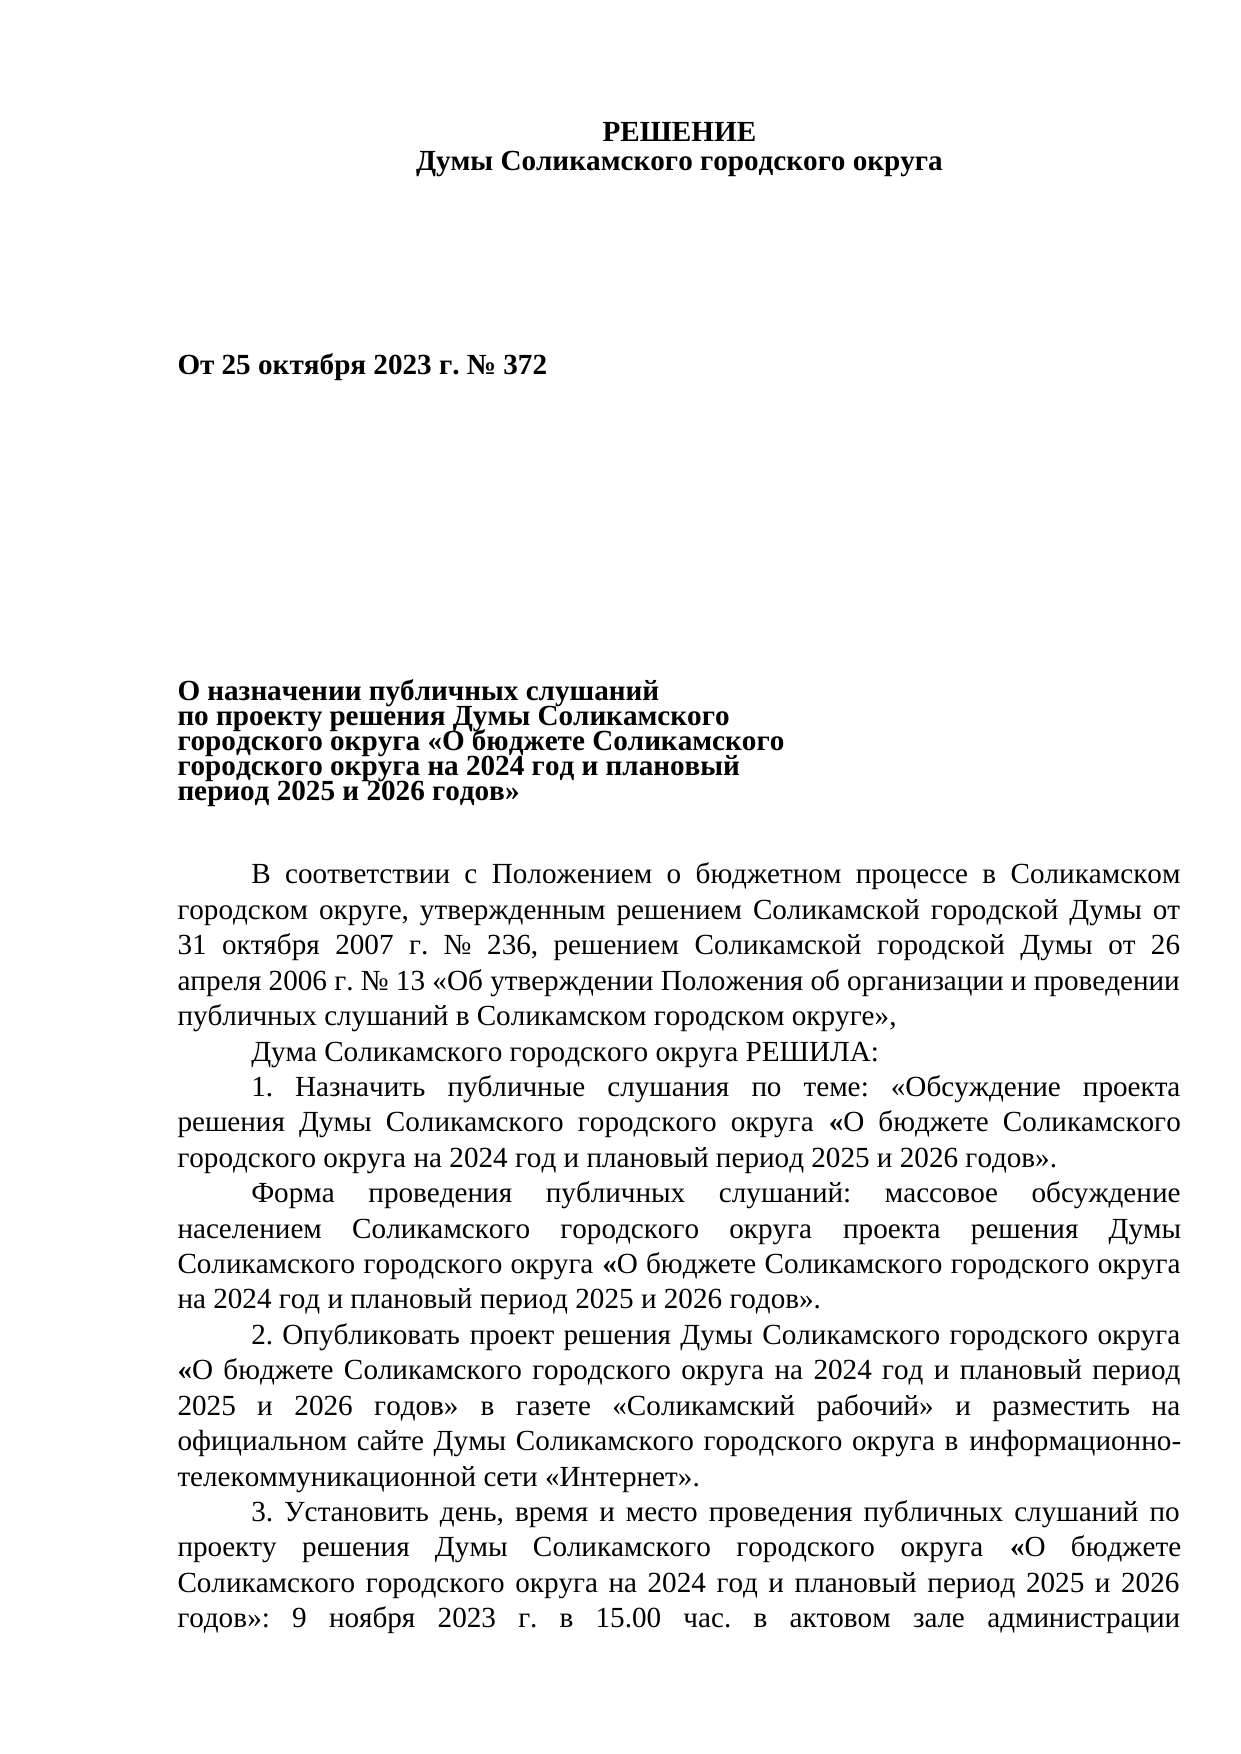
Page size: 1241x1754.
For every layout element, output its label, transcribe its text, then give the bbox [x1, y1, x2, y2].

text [177, 1493, 1181, 1635]
text В соответствии с Положением о бюджетном процессе в Соликамском городском округе, утвержденным решением Соликамской городской Думы от 31 октября . № 236, решением Соликамской городской Думы от 26 апреля . № 13 «Об утверждении Положения об организации и проведении публичных слушаний в Соликамском городском округе», [177, 856, 1181, 1033]
text 2. Опубликовать проект решения Думы Соликамского городского округа «О бюджете Соликамского городского округа на 2024 год и плановый период 2025 и 2026 годов» в газете «Соликамский рабочий» и разместить на официальном сайте Думы Соликамского городского округа в информационно-телекоммуникационной сети «Интернет». [177, 1316, 1181, 1493]
text по проекту решения Думы Соликамского [177, 706, 459, 731]
text О назначении публичных слушаний [177, 681, 1181, 706]
text городского округа на 2024 год и плановый [177, 756, 1181, 781]
text 1. Назначить публичные слушания по теме: «Обсуждение проекта решения Думы Соликамского городского округа «О бюджете Соликамского городского округа на 2024 год и плановый период 2025 и 2026 годов». [177, 1068, 1181, 1174]
text От 25 октября . № 372 [177, 351, 1181, 381]
text РЕШЕНИЕ [177, 118, 1181, 147]
text период 2025 и 2026 годов» [177, 781, 1181, 806]
text Думы Соликамского городского округа [177, 147, 1181, 176]
text Дума Соликамского городского округа РЕШИЛА: [177, 1033, 1181, 1068]
text по проекту решения Думы Соликамского [469, 706, 1181, 731]
text Форма проведения публичных слушаний: массовое обсуждение населением Соликамского городского округа проекта решения Думы Соликамского городского округа «О бюджете Соликамского городского округа на 2024 год и плановый период 2025 и 2026 годов». [177, 1174, 1181, 1316]
text городского округа «О бюджете Соликамского [177, 731, 1181, 756]
